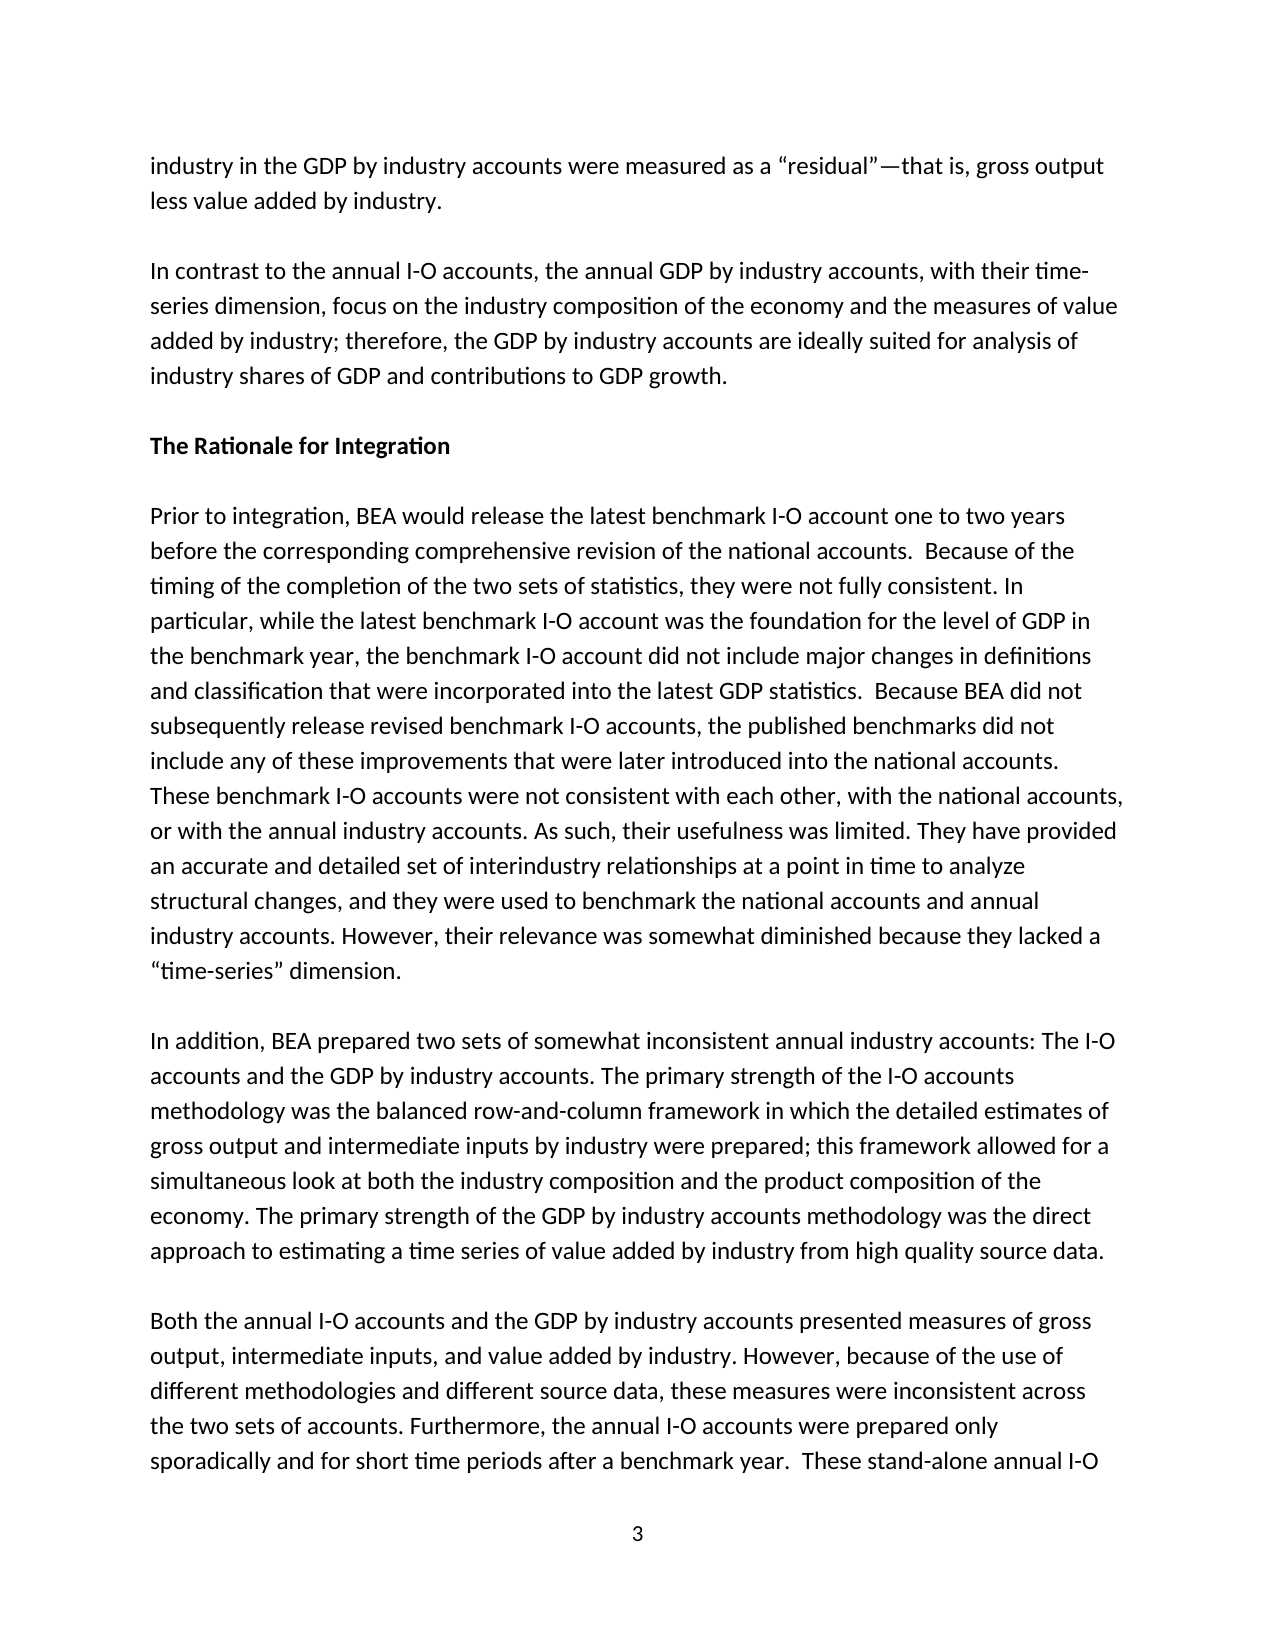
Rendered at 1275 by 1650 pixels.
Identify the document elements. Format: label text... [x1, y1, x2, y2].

text Prior to integration, BEA would release the latest benchmark I-O account one to two years before the corresponding comprehensive revision of the national accounts. Because of the timing of the completion of the two sets of statistics, they were not fully consistent. In particular, while the latest benchmark I-O account was the foundation for the level of GDP in the benchmark year, the benchmark I-O account did not include major changes in definitions and classification that were incorporated into the latest GDP statistics. Because BEA did not subsequently release revised benchmark I-O accounts, the published benchmarks did not include any of these improvements that were later introduced into the national accounts. These benchmark I-O accounts were not consistent with each other, with the national accounts, or with the annual industry accounts. As such, their usefulness was limited. They have provided an accurate and detailed set of interindustry relationships at a point in time to analyze structural changes, and they were used to benchmark the national accounts and annual industry accounts. However, their relevance was somewhat diminished because they lacked a “time-series” dimension. [150, 500, 1125, 986]
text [150, 150, 1125, 216]
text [150, 1305, 1125, 1476]
text The Rationale for Integration [150, 430, 1125, 461]
text In addition, BEA prepared two sets of somewhat inconsistent annual industry accounts: The I-O accounts and the GDP by industry accounts. The primary strength of the I-O accounts methodology was the balanced row-and-column framework in which the detailed estimates of gross output and intermediate inputs by industry were prepared; this framework allowed for a simultaneous look at both the industry composition and the product composition of the economy. The primary strength of the GDP by industry accounts methodology was the direct approach to estimating a time series of value added by industry from high quality source data. [150, 1025, 1125, 1266]
text In contrast to the annual I-O accounts, the annual GDP by industry accounts, with their time-series dimension, focus on the industry composition of the economy and the measures of value added by industry; therefore, the GDP by industry accounts are ideally suited for analysis of industry shares of GDP and contributions to GDP growth. [150, 255, 1125, 391]
